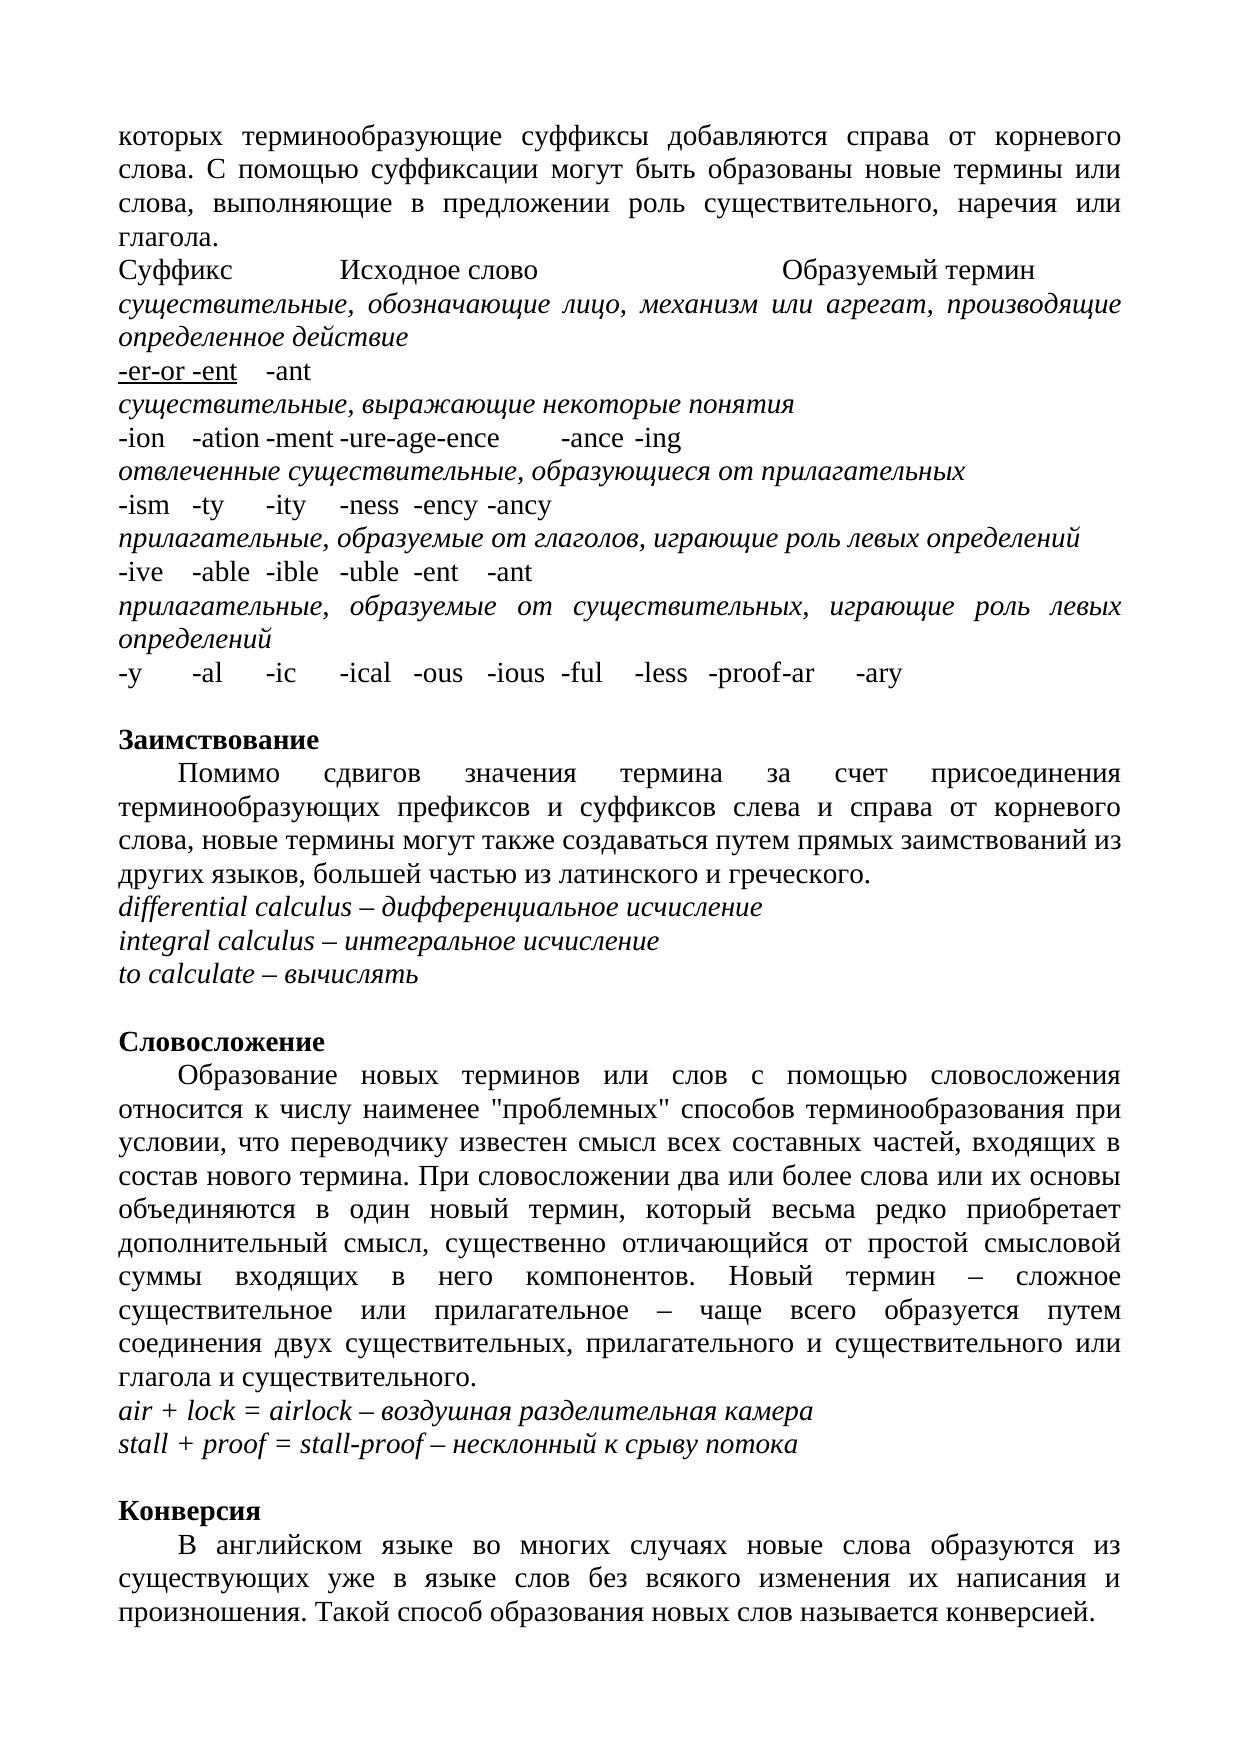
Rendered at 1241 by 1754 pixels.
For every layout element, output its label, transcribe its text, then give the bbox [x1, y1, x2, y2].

text Образование новых терминов или слов с помощью словосложения относится к числу наименее "проблемных" способов терминообразования при условии, что переводчику известен смысл всех составных частей, входящих в состав нового термина. При словосложении два или более слова или их основы объединяются в один новый термин, который весьма редко приобретает дополнительный смысл, существенно отличающийся от простой смысловой суммы входящих в него компонентов. Новый термин – сложное существительное или прилагательное – чаще всего образуется путем соединения двух существительных, прилагательного и существительного или глагола и существительного. [118, 1057, 1122, 1393]
text differential calculus – дифференциальное исчисление [118, 889, 1122, 923]
text существительные, обозначающие лицо, механизм или агрегат, производящие определенное действие [118, 286, 1122, 353]
text to calculate – вычислять [118, 957, 1122, 990]
text -y -al -ic -ical -ous -ious -ful -less -proof -ar -ary [118, 655, 1122, 688]
text прилагательные, образуемые от глаголов, играющие роль левых определений [118, 521, 1122, 554]
text stall + proof = stall-proof – несклонный к срыву потока [118, 1426, 1122, 1460]
text integral calculus – интегральное исчисление [118, 923, 1122, 957]
text -ive -able -ible -uble -ent -ant [118, 554, 1122, 588]
text прилагательные, образуемые от существительных, играющие роль левых определений [118, 588, 1122, 655]
text Суффикс Исходное слово Образуемый термин [118, 252, 1122, 286]
text Словосложение [118, 1024, 1122, 1057]
text -er-or -ent -ant [118, 353, 1122, 386]
text В английском языке во многих случаях новые слова образуются из существующих уже в языке слов без всякого изменения их написания и произношения. Такой способ образования новых слов называется конверсией. [118, 1527, 1122, 1627]
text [118, 118, 1122, 252]
text отвлеченные существительные, образующиеся от прилагательных [118, 453, 1122, 487]
text существительные, выражающие некоторые понятия [118, 386, 1122, 420]
text air + lock = airlock – воздушная разделительная камера [118, 1393, 1122, 1426]
text -ion -ation -ment -ure-age-ence -ance -ing [118, 420, 1122, 453]
text -ism -ty -ity -ness -ency -ancy [118, 487, 1122, 521]
text Конверсия [118, 1493, 1122, 1527]
text Заимствование [118, 722, 1122, 755]
text Помимо сдвигов значения термина за счет присоединения терминообразующих префиксов и суффиксов слева и справа от корневого слова, новые термины могут также создаваться путем прямых заимствований из других языков, большей частью из латинского и греческого. [118, 755, 1122, 889]
